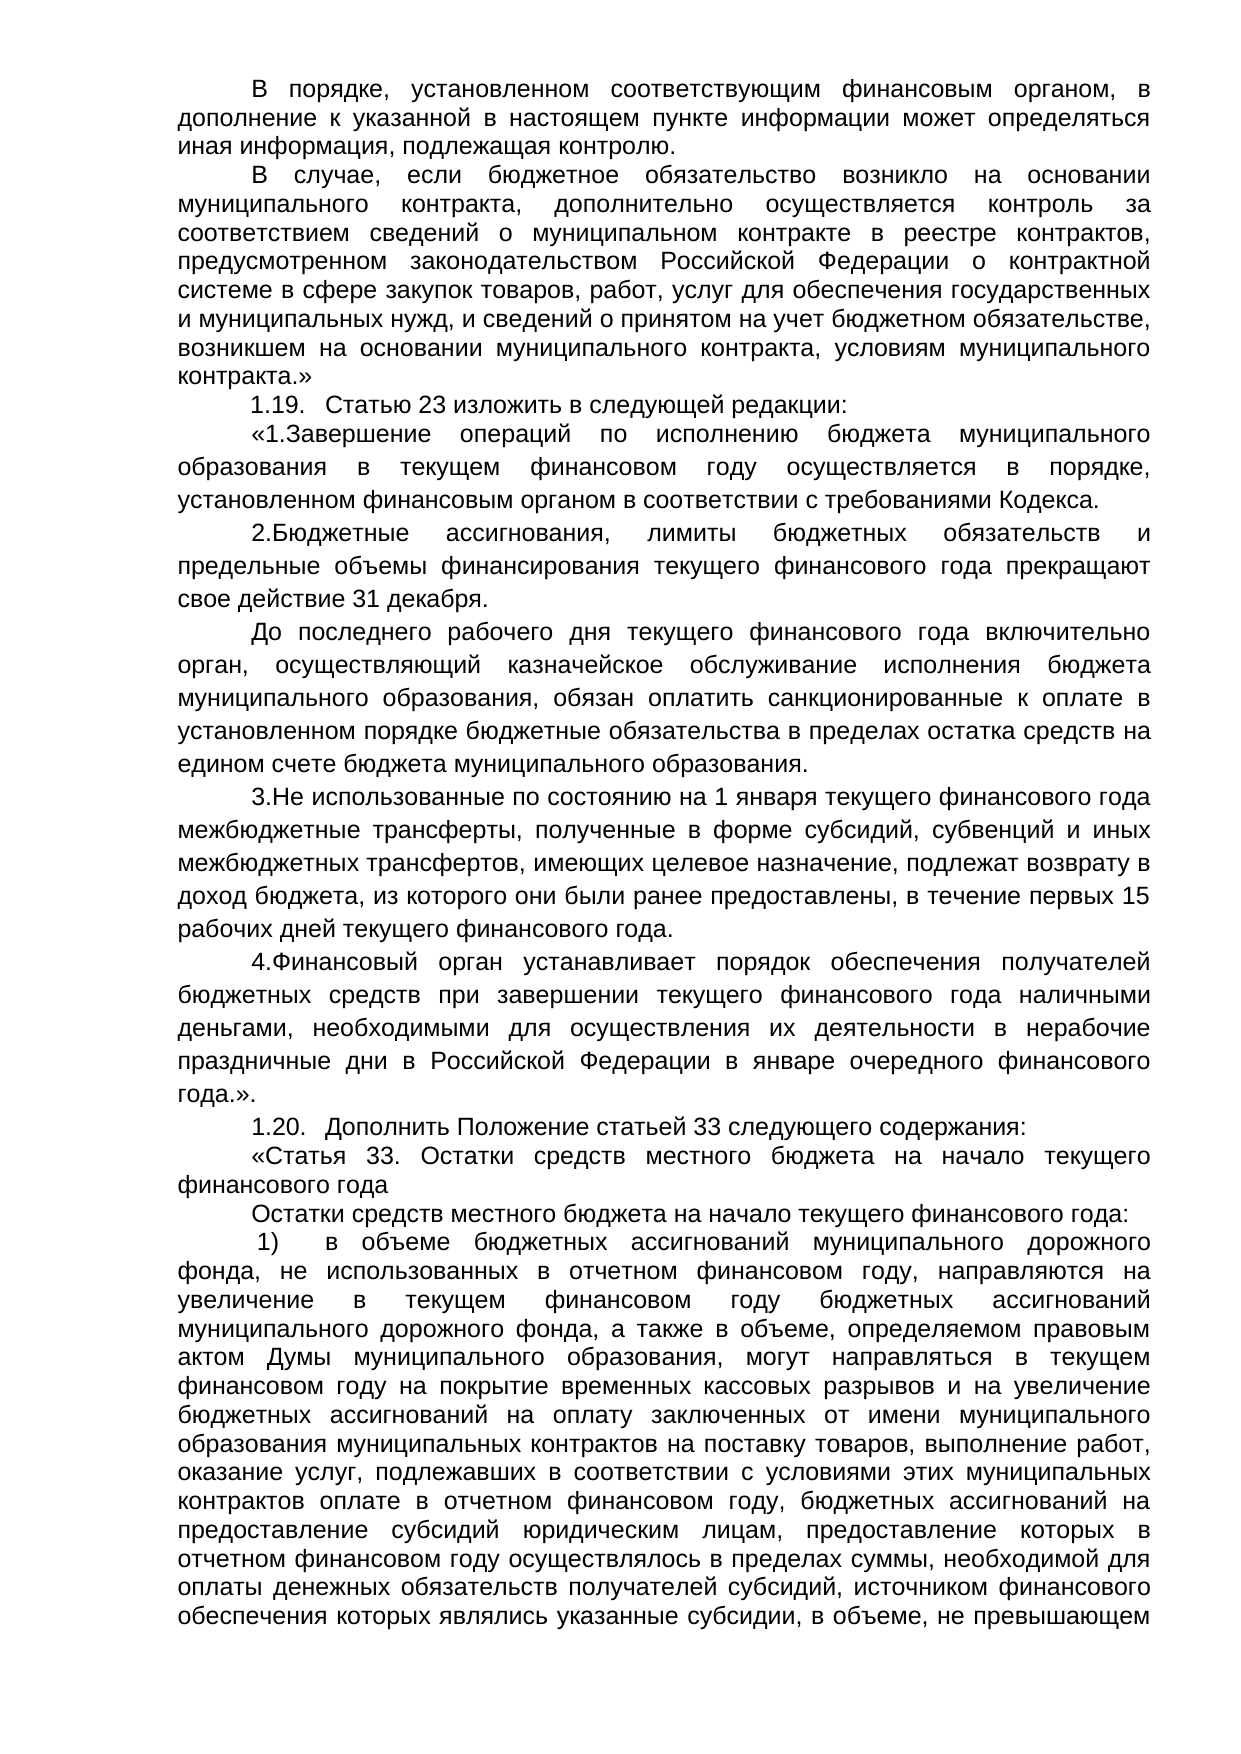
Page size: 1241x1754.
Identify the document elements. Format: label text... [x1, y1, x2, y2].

list Дополнить Положение статьей 33 следующего содержания: [177, 1112, 1152, 1141]
text В порядке, установленном соответствующим финансовым органом, в дополнение к указанной в настоящем пункте информации может определяться иная информация, подлежащая контролю. [177, 74, 1152, 160]
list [177, 1227, 1152, 1630]
list До последнего рабочего дня текущего финансового года включительно орган, осуществляющий казначейское обслуживание исполнения бюджета муниципального образования, обязан оплатить санкционированные к оплате в установленном порядке бюджетные обязательства в пределах остатка средств на едином счете бюджета муниципального образования. [177, 617, 1152, 778]
text В случае, если бюджетное обязательство возникло на основании муниципального контракта, дополнительно осуществляется контроль за соответствием сведений о муниципальном контракте в реестре контрактов, предусмотренном законодательством Российской Федерации о контрактной системе в сфере закупок товаров, работ, услуг для обеспечения государственных и муниципальных нужд, и сведений о принятом на учет бюджетном обязательстве, возникшем на основании муниципального контракта, условиям муниципального контракта.» [177, 160, 1152, 390]
list 2.Бюджетные ассигнования, лимиты бюджетных обязательств и предельные объемы финансирования текущего финансового года прекращают свое действие 31 декабря. [177, 518, 1152, 613]
list 3.Не использованные по состоянию на 1 января текущего финансового года межбюджетные трансферты, полученные в форме субсидий, субвенций и иных межбюджетных трансфертов, имеющих целевое назначение, подлежат возврату в доход бюджета, из которого они были ранее предоставлены, в течение первых 15 рабочих дней текущего финансового года. [177, 782, 1152, 943]
list 4.Финансовый орган устанавливает порядок обеспечения получателей бюджетных средств при завершении текущего финансового года наличными деньгами, необходимыми для осуществления их деятельности в нерабочие праздничные дни в Российской Федерации в январе очередного финансового года.». [177, 947, 1152, 1108]
text Остатки средств местного бюджета на начало текущего финансового года: [177, 1198, 1152, 1227]
list «1.Завершение операций по исполнению бюджета муниципального образования в текущем финансовом году осуществляется в порядке, установленном финансовым органом в соответствии с требованиями Кодекса. [177, 419, 1152, 514]
list Статью 23 изложить в следующей редакции: [177, 390, 1152, 419]
text «Статья 33. Остатки средств местного бюджета на начало текущего финансового года [177, 1141, 1152, 1198]
